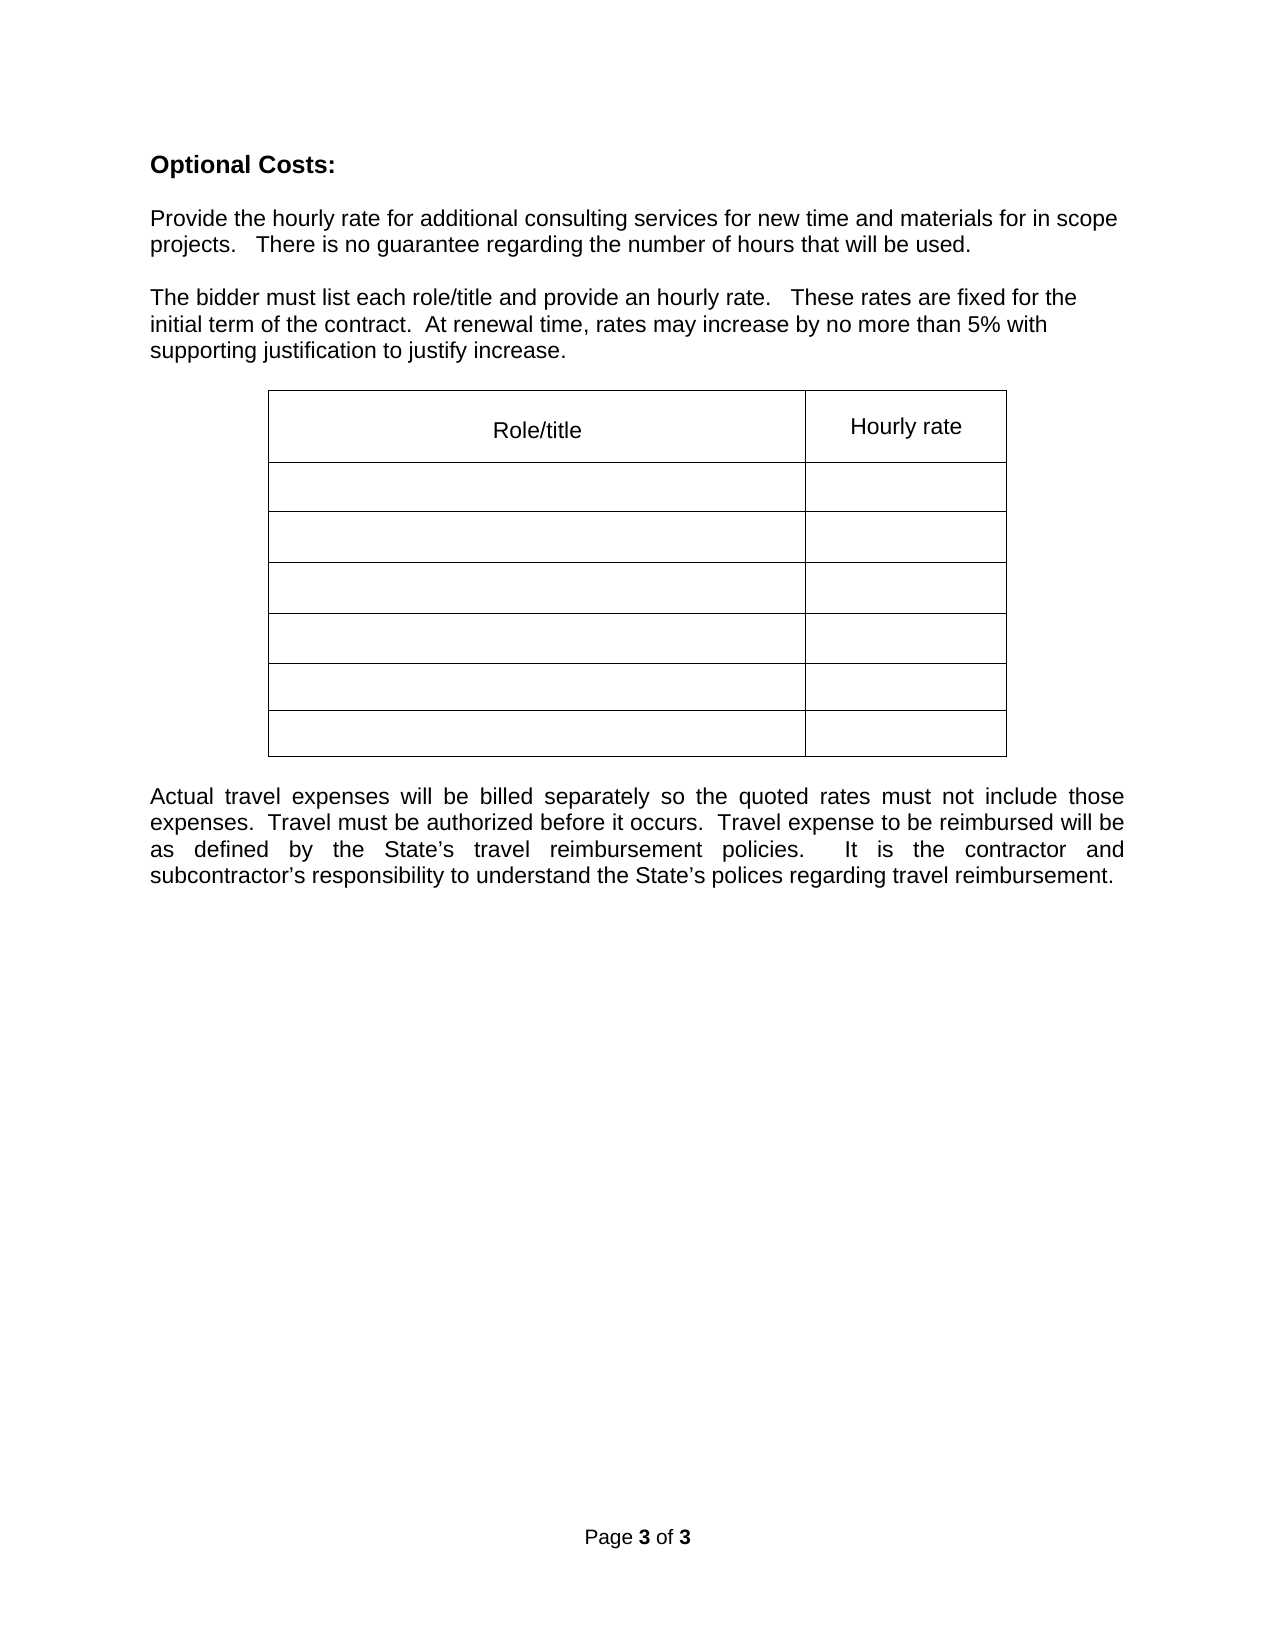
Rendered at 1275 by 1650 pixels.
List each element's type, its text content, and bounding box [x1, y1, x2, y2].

text Optional Costs: [150, 150, 1125, 179]
table_cell [269, 563, 805, 613]
table_cell [269, 614, 805, 662]
text The bidder must list each role/title and provide an hourly rate. These rates are fixed for the initial term of the contract. At renewal time, rates may increase by no more than 5% with supporting justification to justify increase. [150, 284, 1125, 363]
table_cell [806, 614, 1006, 662]
table_cell [806, 463, 1006, 511]
table_cell [269, 463, 805, 511]
table_header Hourly rate [806, 391, 1006, 462]
table_cell [806, 711, 1006, 756]
table_cell [269, 512, 805, 562]
text Actual travel expenses will be billed separately so the quoted rates must not include those expenses. Travel must be authorized before it occurs. Travel expense to be reimbursed will be as defined by the State’s travel reimbursement policies. It is the contractor and subcontractor’s responsibility to understand the State’s polices regarding travel reimbursement. [150, 783, 1125, 888]
table_cell [806, 512, 1006, 562]
table_cell [806, 664, 1006, 709]
table_cell [269, 664, 805, 709]
table_cell [806, 563, 1006, 613]
table_header Role/title [269, 391, 805, 462]
text Provide the hourly rate for additional consulting services for new time and materials for in scope projects. There is no guarantee regarding the number of hours that will be used. [150, 205, 1125, 258]
table_cell [269, 711, 805, 756]
